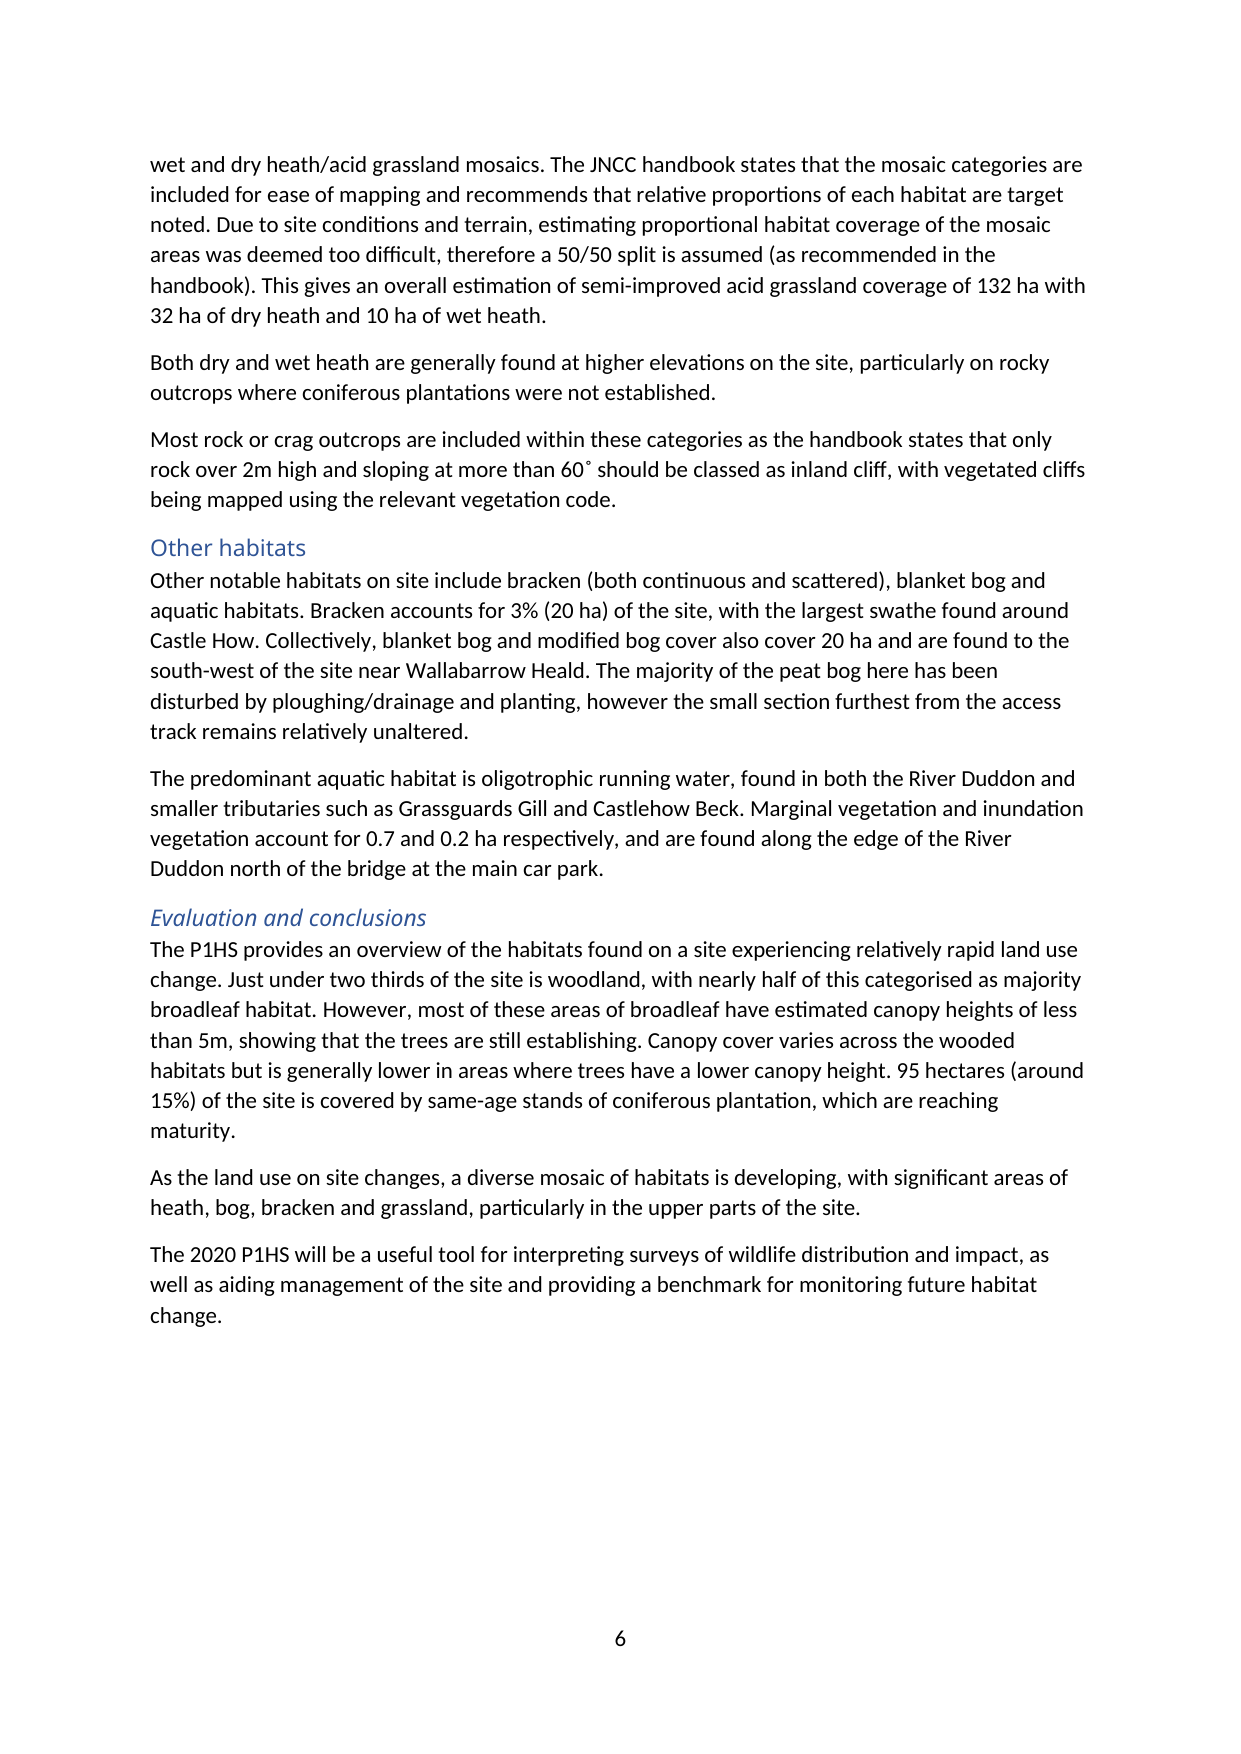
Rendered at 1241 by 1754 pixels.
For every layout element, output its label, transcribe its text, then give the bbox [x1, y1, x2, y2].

text As the land use on site changes, a diverse mosaic of habitats is developing, with significant areas of heath, bog, bracken and grassland, particularly in the upper parts of the site. [150, 1163, 1090, 1222]
text Other notable habitats on site include bracken (both continuous and scattered), blanket bog and aquatic habitats. Bracken accounts for 3% (20 ha) of the site, with the largest swathe found around Castle How. Collectively, blanket bog and modified bog cover also cover 20 ha and are found to the south-west of the site near Wallabarrow Heald. The majority of the peat bog here has been disturbed by ploughing/drainage and planting, however the small section furthest from the access track remains relatively unaltered. [150, 566, 1090, 745]
text The P1HS provides an overview of the habitats found on a site experiencing relatively rapid land use change. Just under two thirds of the site is woodland, with nearly half of this categorised as majority broadleaf habitat. However, most of these areas of broadleaf have estimated canopy heights of less than 5m, showing that the trees are still establishing. Canopy cover varies across the wooded habitats but is generally lower in areas where trees have a lower canopy height. 95 hectares (around 15%) of the site is covered by same-age stands of coniferous plantation, which are reaching maturity. [150, 935, 1090, 1144]
text Both dry and wet heath are generally found at higher elevations on the site, particularly on rocky outcrops where coniferous plantations were not established. [150, 348, 1090, 406]
subtitle Other habitats [150, 532, 1090, 563]
text Most rock or crag outcrops are included within these categories as the handbook states that only rock over 2m high and sloping at more than 60˚ should be classed as inland cliff, with vegetated cliffs being mapped using the relevant vegetation code. [150, 425, 1090, 513]
text The 2020 P1HS will be a useful tool for interpreting surveys of wildlife distribution and impact, as well as aiding management of the site and providing a benchmark for monitoring future habitat change. [150, 1240, 1090, 1329]
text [150, 150, 1090, 329]
text The predominant aquatic habitat is oligotrophic running water, found in both the River Duddon and smaller tributaries such as Grassguards Gill and Castlehow Beck. Marginal vegetation and inundation vegetation account for 0.7 and 0.2 ha respectively, and are found along the edge of the River Duddon north of the bridge at the main car park. [150, 764, 1090, 883]
subtitle Evaluation and conclusions [150, 901, 1090, 933]
